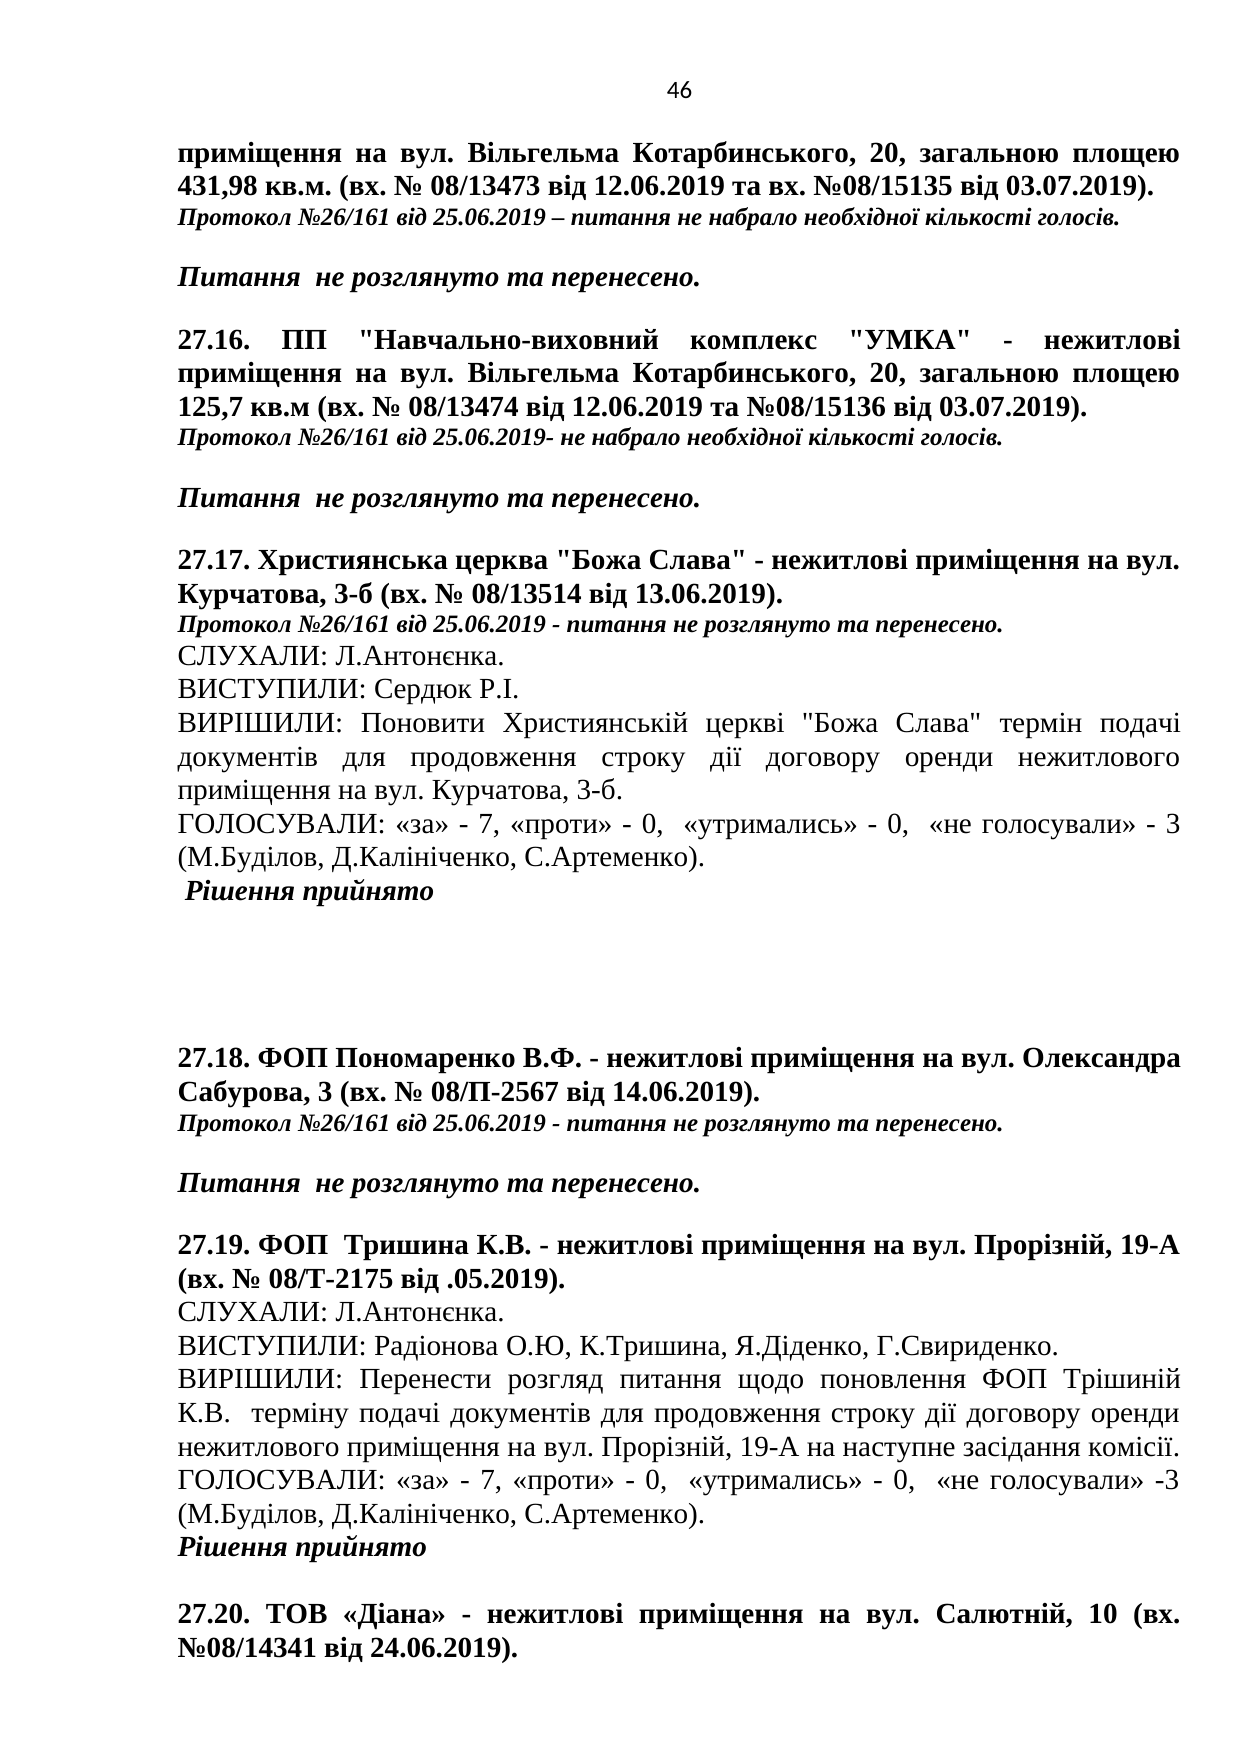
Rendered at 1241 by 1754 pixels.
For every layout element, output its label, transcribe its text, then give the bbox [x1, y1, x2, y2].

text ВИСТУПИЛИ: Радіонова О.Ю, К.Тришина, Я.Діденко, Г.Свириденко. [572, 1328, 1181, 1362]
text СЛУХАЛИ: Л.Антонєнка. [177, 638, 1181, 672]
text 27.19. ФОП Тришина К.В. - нежитлові приміщення на вул. Прорізній, 19-А (вх. № 08/Т-2175 від .05.2019). [177, 1227, 1181, 1294]
text Протокол №26/161 від 25.06.2019 - питання не розглянуто та перенесено. [177, 1108, 1181, 1136]
text ВИСТУПИЛИ: Радіонова О.Ю, К.Тришина, Я.Діденко, Г.Свириденко. [177, 1328, 374, 1362]
text 27.18. ФОП Пономаренко В.Ф. - нежитлові приміщення на вул. Олександра Сабурова, 3 (вх. № 08/П-2567 від 14.06.2019). [177, 1041, 1181, 1108]
text Питання не розглянуто та перенесено. [177, 480, 1181, 513]
text Рішення прийнято [177, 1529, 1181, 1563]
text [177, 135, 1181, 202]
text ГОЛОСУВАЛИ: «за» - 7, «проти» - 0, «утримались» - 0, «не голосували» -3 (М.Буділов, Д.Калініченко, С.Артеменко). [177, 1462, 1181, 1529]
text Питання не розглянуто та перенесено. [177, 259, 1181, 293]
text СЛУХАЛИ: Л.Антонєнка. [177, 1294, 1181, 1328]
text ВИРІШИЛИ: Перенести розгляд питання щодо поновлення ФОП Трішиній К.В. терміну подачі документів для продовження строку дії договору оренди нежитлового приміщення на вул. Прорізній, 19-А на наступне засідання комісії. [177, 1362, 1181, 1462]
text Протокол №26/161 від 25.06.2019 - питання не розглянуто та перенесено. [177, 609, 1181, 638]
text 27.20. ТОВ «Діана» - нежитлові приміщення на вул. Салютній, 10 (вх.№08/14341 від 24.06.2019). [177, 1596, 1181, 1663]
text ВИСТУПИЛИ: Сердюк Р.І. [177, 672, 1181, 705]
text ГОЛОСУВАЛИ: «за» - 7, «проти» - 0, «утримались» - 0, «не голосували» - 3 (М.Буділов, Д.Калініченко, С.Артеменко). [177, 806, 1181, 873]
text Протокол №26/161 від 25.06.2019 – питання не набрало необхідної кількості голосів. [177, 202, 1181, 231]
text Протокол №26/161 від 25.06.2019- не набрало необхідної кількості голосів. [177, 422, 1181, 451]
text Питання не розглянуто та перенесено. [177, 1165, 1181, 1199]
text 27.17. Християнська церква "Божа Слава" - нежитлові приміщення на вул. Курчатова, 3-б (вх. № 08/13514 від 13.06.2019). [177, 542, 1181, 609]
text 27.16. ПП "Навчально-виховний комплекс "УМКА" - нежитлові приміщення на вул. Вільгельма Котарбинського, 20, загальною площею 125,7 кв.м (вх. № 08/13474 від 12.06.2019 та №08/15136 від 03.07.2019). [177, 322, 1181, 422]
text Рішення прийнято [177, 873, 1181, 906]
text ВИРІШИЛИ: Поновити Християнській церкві "Божа Слава" термін подачі документів для продовження строку дії договору оренди нежитлового приміщення на вул. Курчатова, 3-б. [177, 705, 1181, 806]
